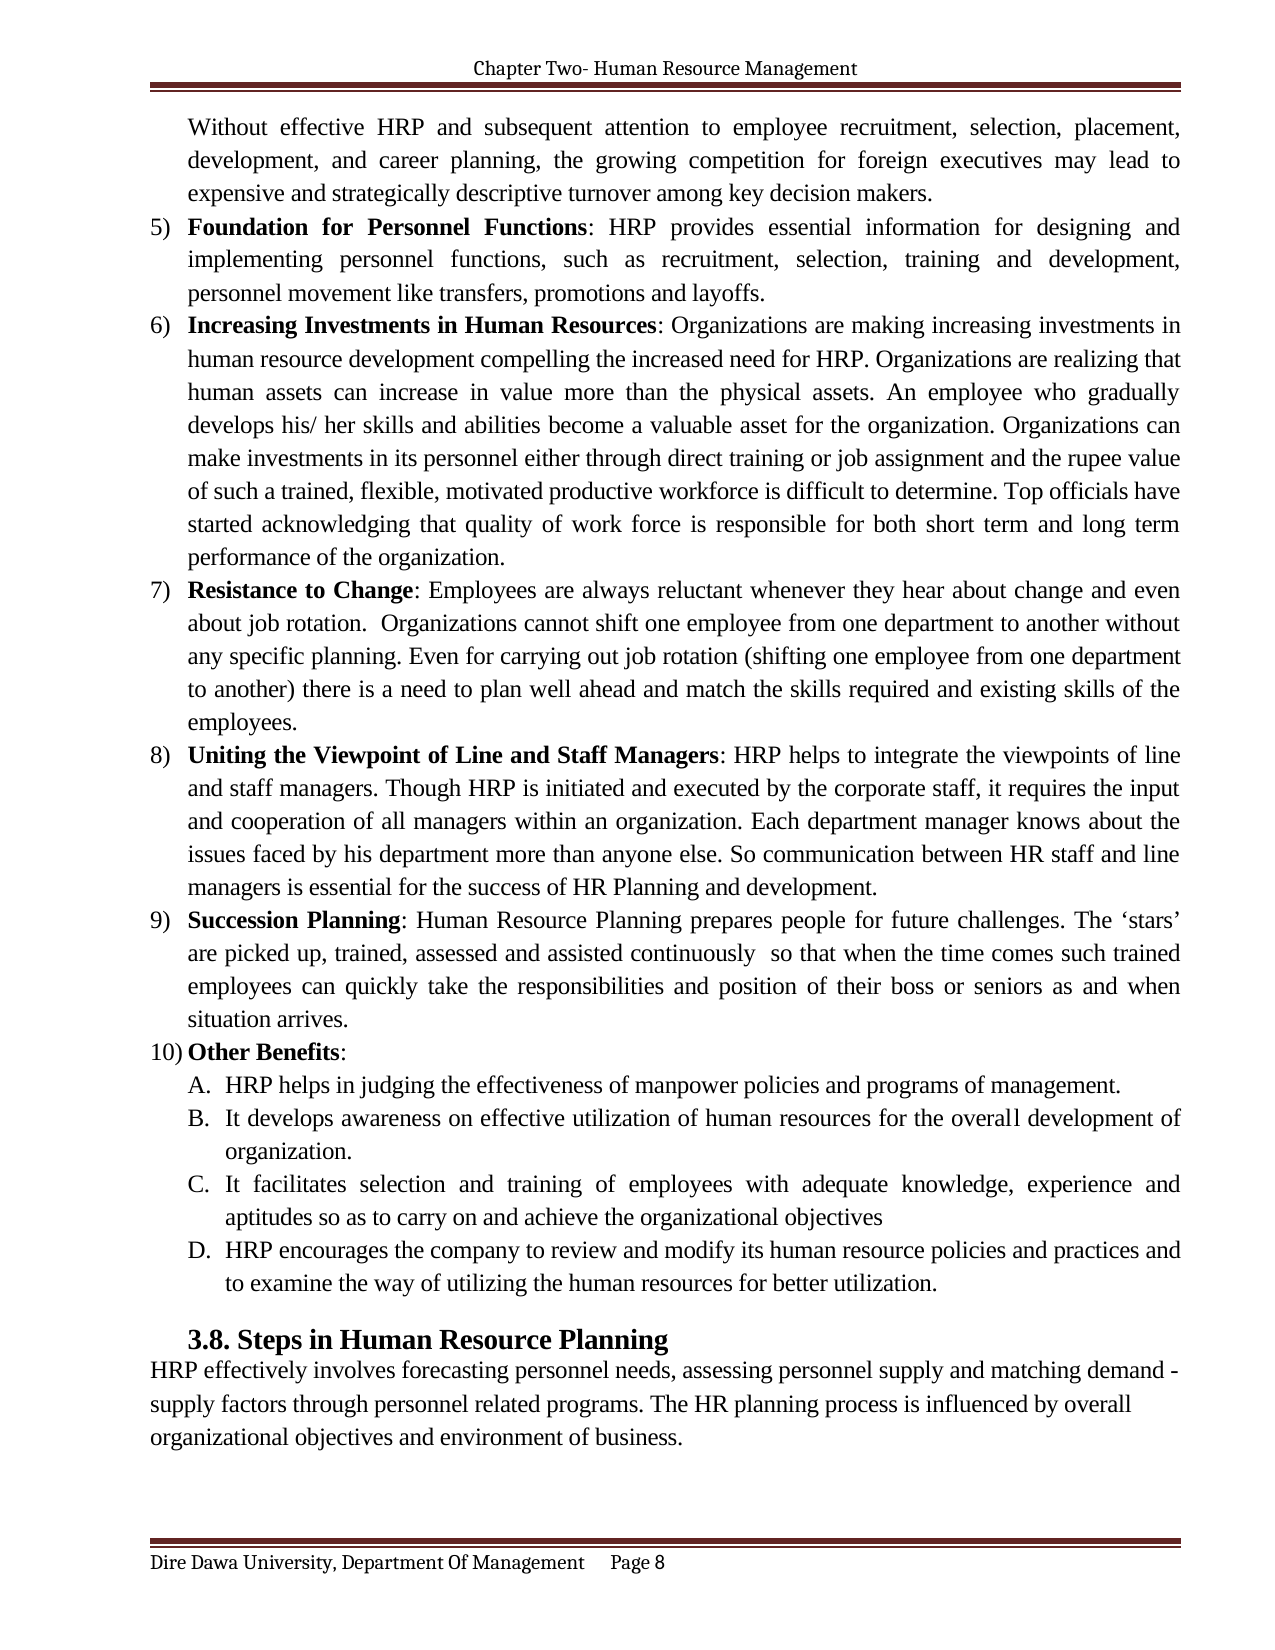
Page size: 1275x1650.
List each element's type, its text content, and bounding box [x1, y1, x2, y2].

list Other Benefits: [150, 1037, 1181, 1066]
list It facilitates selection and training of employees with adequate knowledge, experience and aptitudes so as to carry on and achieve the organizational objectives [187, 1169, 1181, 1231]
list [150, 112, 1181, 207]
list Uniting the Viewpoint of Line and Staff Managers: HRP helps to integrate the viewpoints of line and staff managers. Though HRP is initiated and executed by the corporate staff, it requires the input and cooperation of all managers within an organization. Each department manager knows about the issues faced by his department more than anyone else. So communication between HR staff and line managers is essential for the success of HR Planning and development. [150, 740, 1181, 901]
list Resistance to Change: Employees are always reluctant whenever they hear about change and even about job rotation. Organizations cannot shift one employee from one department to another without any specific planning. Even for carrying out job rotation (shifting one employee from one department to another) there is a need to plan well ahead and match the skills required and existing skills of the employees. [150, 575, 1181, 736]
list Foundation for Personnel Functions: HRP provides essential information for designing and implementing personnel functions, such as recruitment, selection, training and development, personnel movement like transfers, promotions and layoffs. [150, 212, 1181, 306]
list HRP helps in judging the effectiveness of manpower policies and programs of management. [187, 1070, 1181, 1099]
list Succession Planning: Human Resource Planning prepares people for future challenges. The ‘stars’ are picked up, trained, assessed and assisted continuously so that when the time comes such trained employees can quickly take the responsibilities and position of their boss or seniors as and when situation arrives. [150, 905, 1181, 1033]
list Increasing Investments in Human Resources: Organizations are making increasing investments in human resource development compelling the increased need for HRP. Organizations are realizing that human assets can increase in value more than the physical assets. An employee who gradually develops his/ her skills and abilities become a valuable asset for the organization. Organizations can make investments in its personnel either through direct training or job assignment and the rupee value of such a trained, flexible, motivated productive workforce is difficult to determine. Top officials have started acknowledging that quality of work force is responsible for both short term and long term performance of the organization. [150, 311, 1181, 571]
text HRP effectively involves forecasting personnel needs, assessing personnel supply and matching demand -supply factors through personnel related programs. The HR planning process is influenced by overall organizational objectives and environment of business. [150, 1356, 1181, 1450]
list HRP encourages the company to review and modify its human resource policies and practices and to examine the way of utilizing the human resources for better utilization. [187, 1235, 1181, 1297]
text 3.8. Steps in Human Resource Planning [187, 1322, 1196, 1356]
list It develops awareness on effective utilization of human resources for the overall development of organization. [187, 1103, 1181, 1165]
